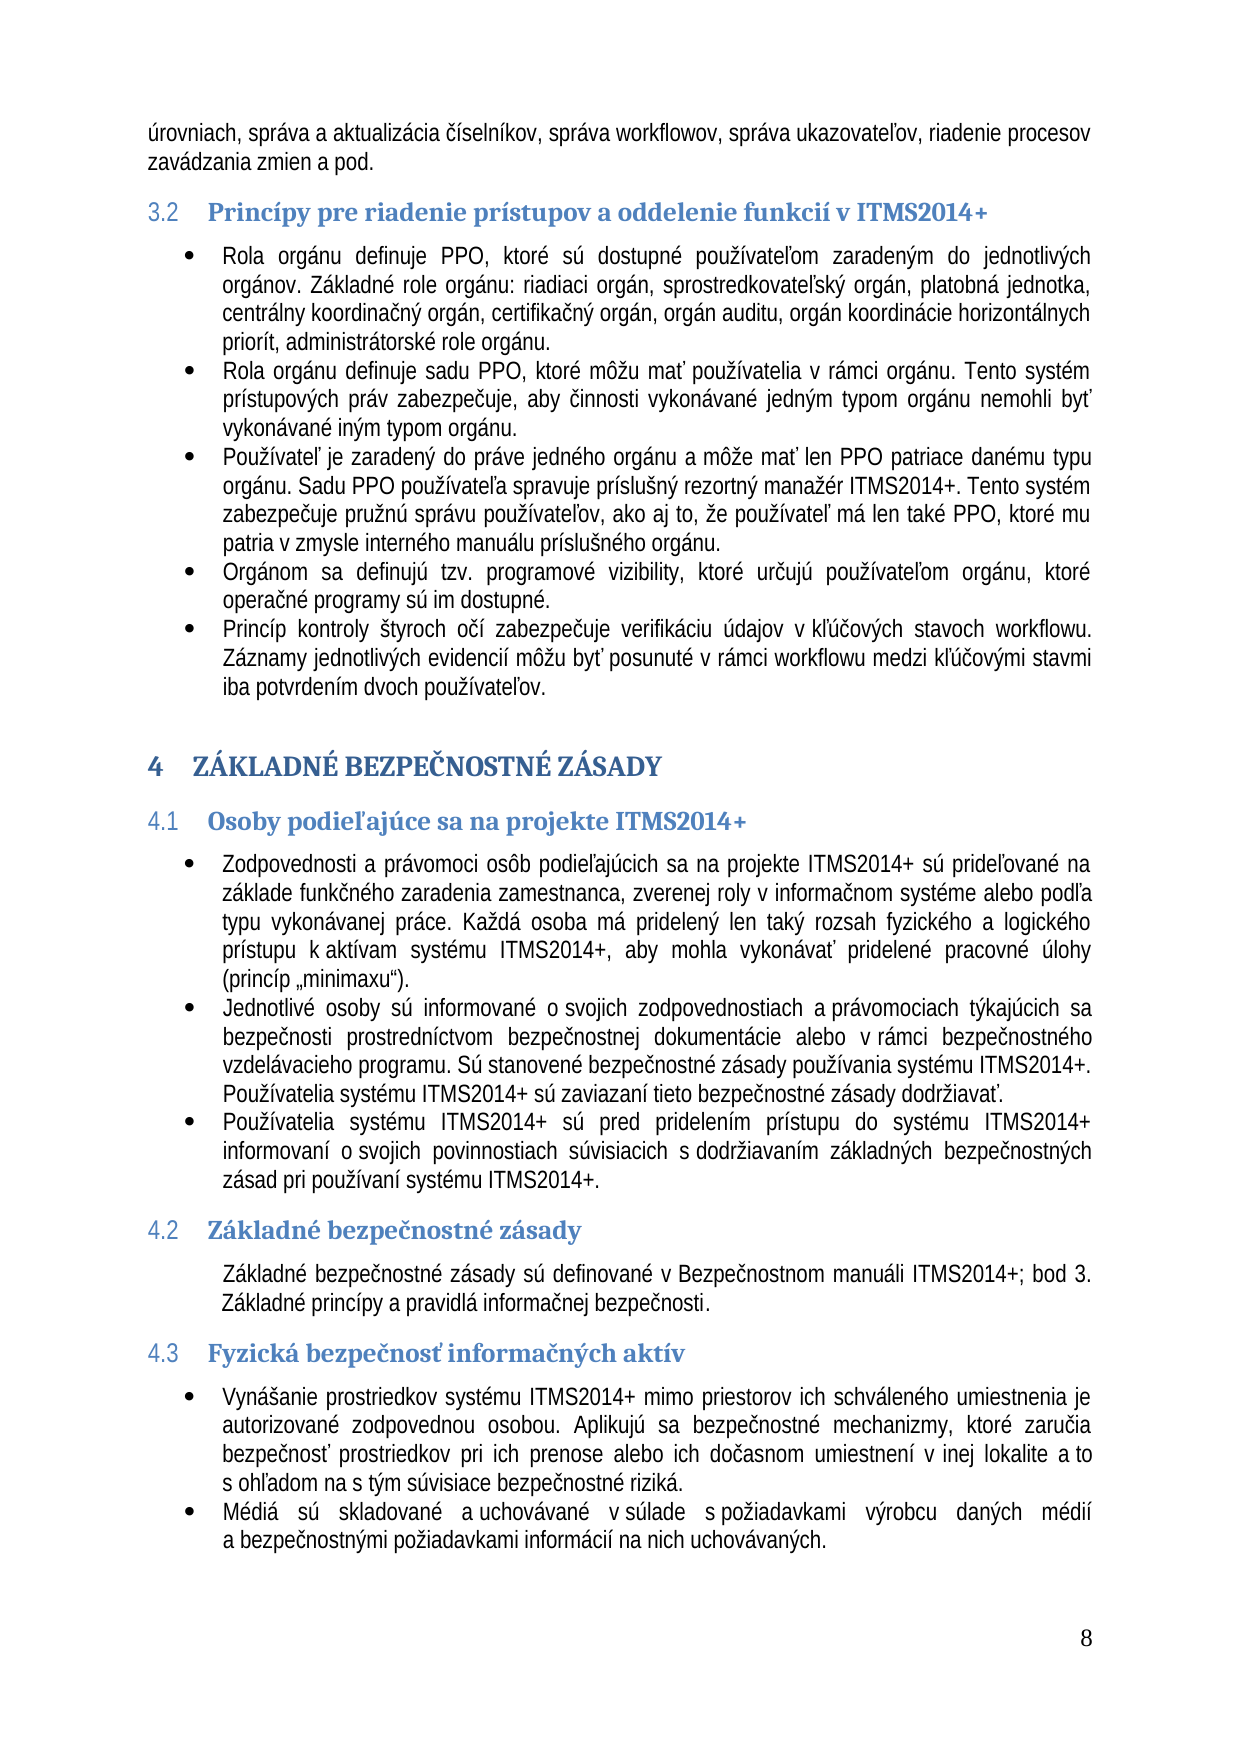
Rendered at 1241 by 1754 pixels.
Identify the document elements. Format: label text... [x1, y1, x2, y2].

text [148, 118, 1093, 175]
list Používateľ je zaradený do práve jedného orgánu a môže mať len PPO patriace danému typu orgánu. Sadu PPO používateľa spravuje príslušný rezortný manažér ITMS2014+. Tento systém zabezpečuje pružnú správu používateľov, ako aj to, že používateľ má len také PPO, ktoré mu patria v zmysle interného manuálu príslušného orgánu. [185, 442, 1093, 557]
subtitle Základné bezpečnostné zásady [148, 750, 1093, 784]
list Princíp kontroly štyroch očí zabezpečuje verifikáciu údajov v kľúčových stavoch workflowu. Záznamy jednotlivých evidencií môžu byť posunuté v rámci workflowu medzi kľúčovými stavmi iba potvrdením dvoch používateľov. [185, 614, 1093, 700]
list Médiá sú skladované a uchovávané v súlade s požiadavkami výrobcu daných médií a bezpečnostnými požiadavkami informácií na nich uchovávaných. [185, 1496, 1093, 1554]
subtitle Osoby podieľajúce sa na projekte ITMS2014+ [148, 804, 1093, 837]
text Základné bezpečnostné zásady sú definované v Bezpečnostnom manuáli ITMS2014+; bod 3. Základné princípy a pravidlá informačnej bezpečnosti. [221, 1259, 1093, 1316]
list Vynášanie prostriedkov systému ITMS2014+ mimo priestorov ich schváleného umiestnenia je autorizované zodpovednou osobou. Aplikujú sa bezpečnostné mechanizmy, ktoré zaručia bezpečnosť prostriedkov pri ich prenose alebo ich dočasnom umiestnení v inej lokalite a to s ohľadom na s tým súvisiace bezpečnostné riziká. [185, 1382, 1093, 1496]
subtitle Základné bezpečnostné zásady [148, 1214, 1093, 1246]
list Používatelia systému ITMS2014+ sú pred pridelením prístupu do systému ITMS2014+ informovaní o svojich povinnostiach súvisiacich s dodržiavaním základných bezpečnostných zásad pri používaní systému ITMS2014+. [185, 1107, 1093, 1193]
list Rola orgánu definuje sadu PPO, ktoré môžu mať používatelia v rámci orgánu. Tento systém prístupových práv zabezpečuje, aby činnosti vykonávané jedným typom orgánu nemohli byť vykonávané iným typom orgánu. [185, 356, 1093, 442]
list Zodpovednosti a právomoci osôb podieľajúcich sa na projekte ITMS2014+ sú prideľované na základe funkčného zaradenia zamestnanca, zverenej roly v informačnom systéme alebo podľa typu vykonávanej práce. Každá osoba má pridelený len taký rozsah fyzického a logického prístupu k aktívam systému ITMS2014+, aby mohla vykonávať pridelené pracovné úlohy (princíp „minimaxu“). [185, 849, 1093, 993]
list Jednotlivé osoby sú informované o svojich zodpovednostiach a právomociach týkajúcich sa bezpečnosti prostredníctvom bezpečnostnej dokumentácie alebo v rámci bezpečnostného vzdelávacieho programu. Sú stanovené bezpečnostné zásady používania systému ITMS2014+. Používatelia systému ITMS2014+ sú zaviazaní tieto bezpečnostné zásady dodržiavať. [185, 993, 1093, 1107]
list Orgánom sa definujú tzv. programové vizibility, ktoré určujú používateľom orgánu, ktoré operačné programy sú im dostupné. [185, 557, 1093, 614]
subtitle Fyzická bezpečnosť informačných aktív [148, 1337, 1093, 1369]
list Rola orgánu definuje PPO, ktoré sú dostupné používateľom zaradeným do jednotlivých orgánov. Základné role orgánu: riadiaci orgán, sprostredkovateľský orgán, platobná jednotka, centrálny koordinačný orgán, certifikačný orgán, orgán auditu, orgán koordinácie horizontálnych priorít, administrátorské role orgánu. [185, 241, 1093, 356]
subtitle Princípy pre riadenie prístupov a oddelenie funkcií v ITMS2014+ [148, 196, 1093, 228]
